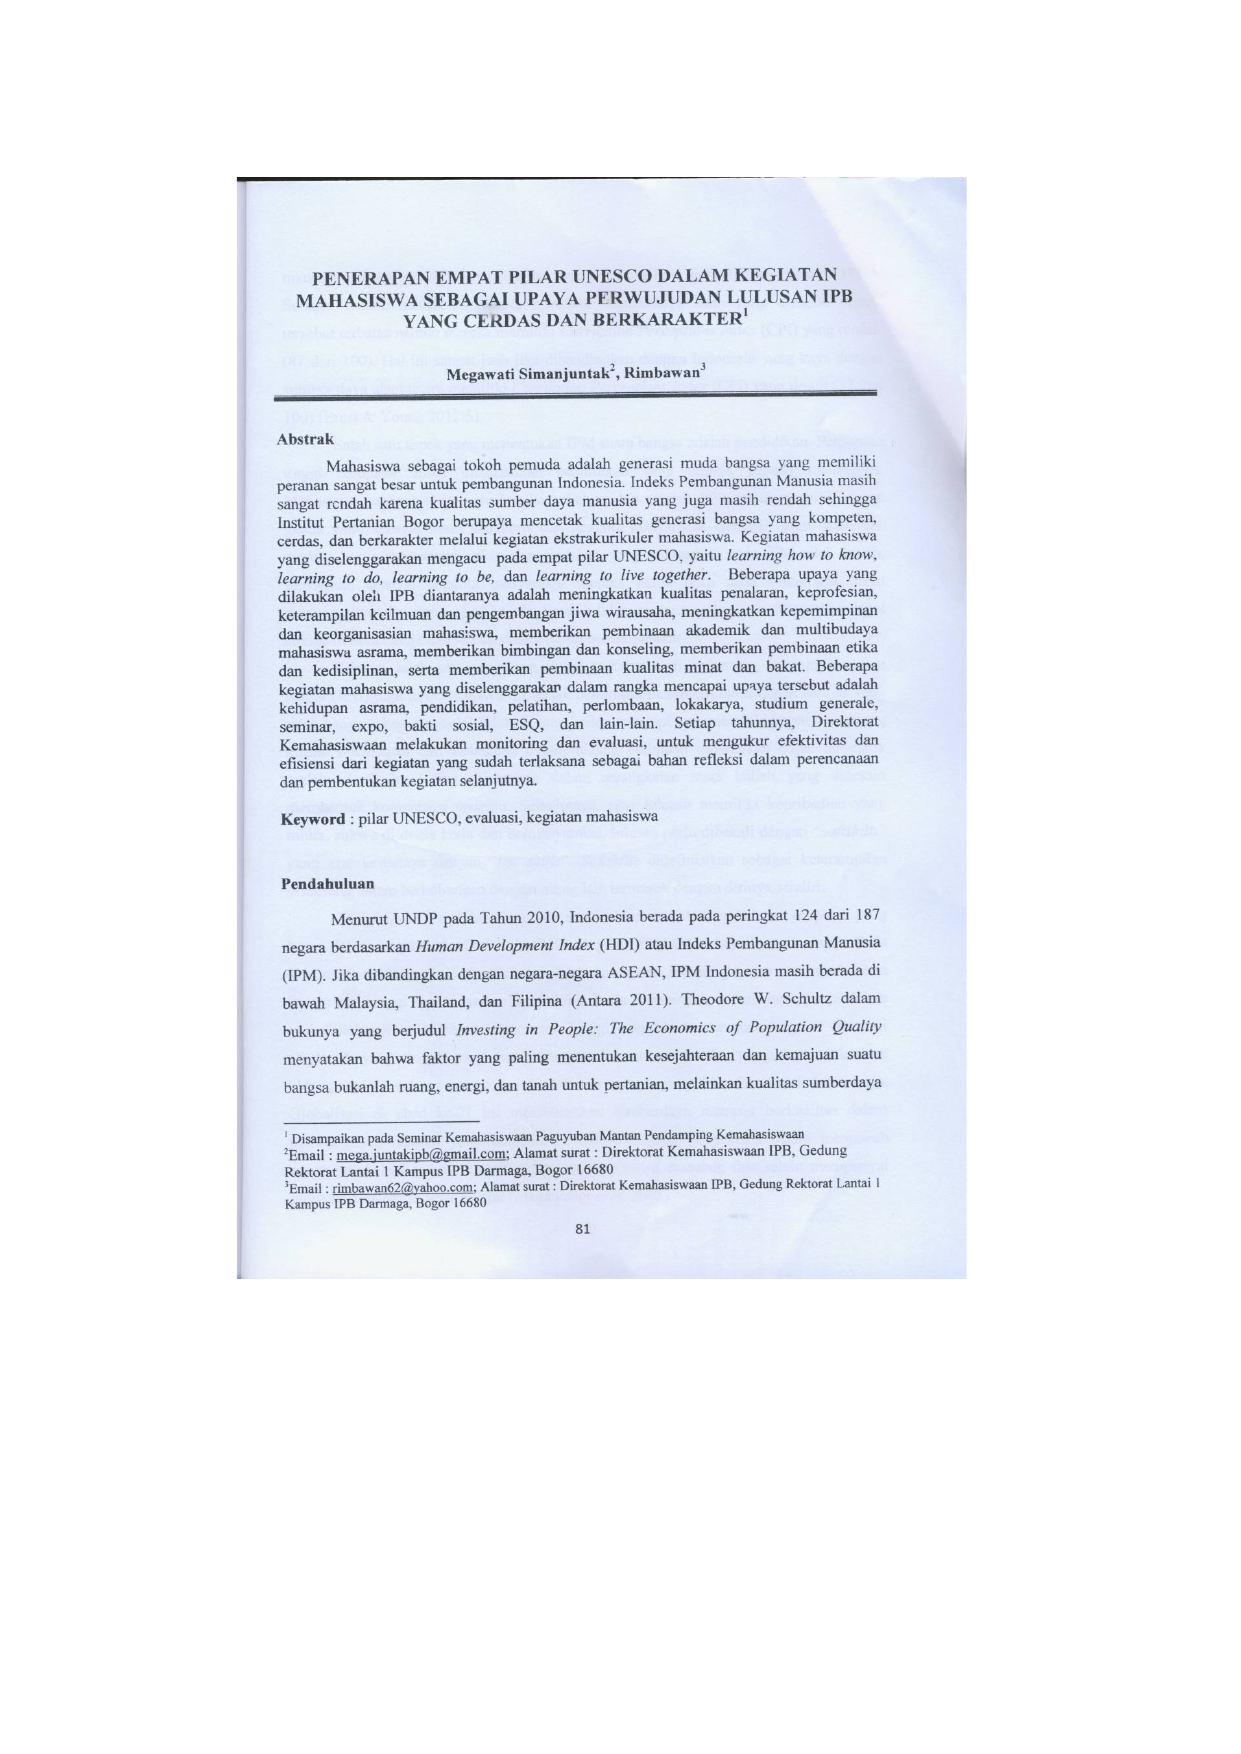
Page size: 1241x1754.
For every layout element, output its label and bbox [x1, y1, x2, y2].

picture [236, 177, 967, 1279]
